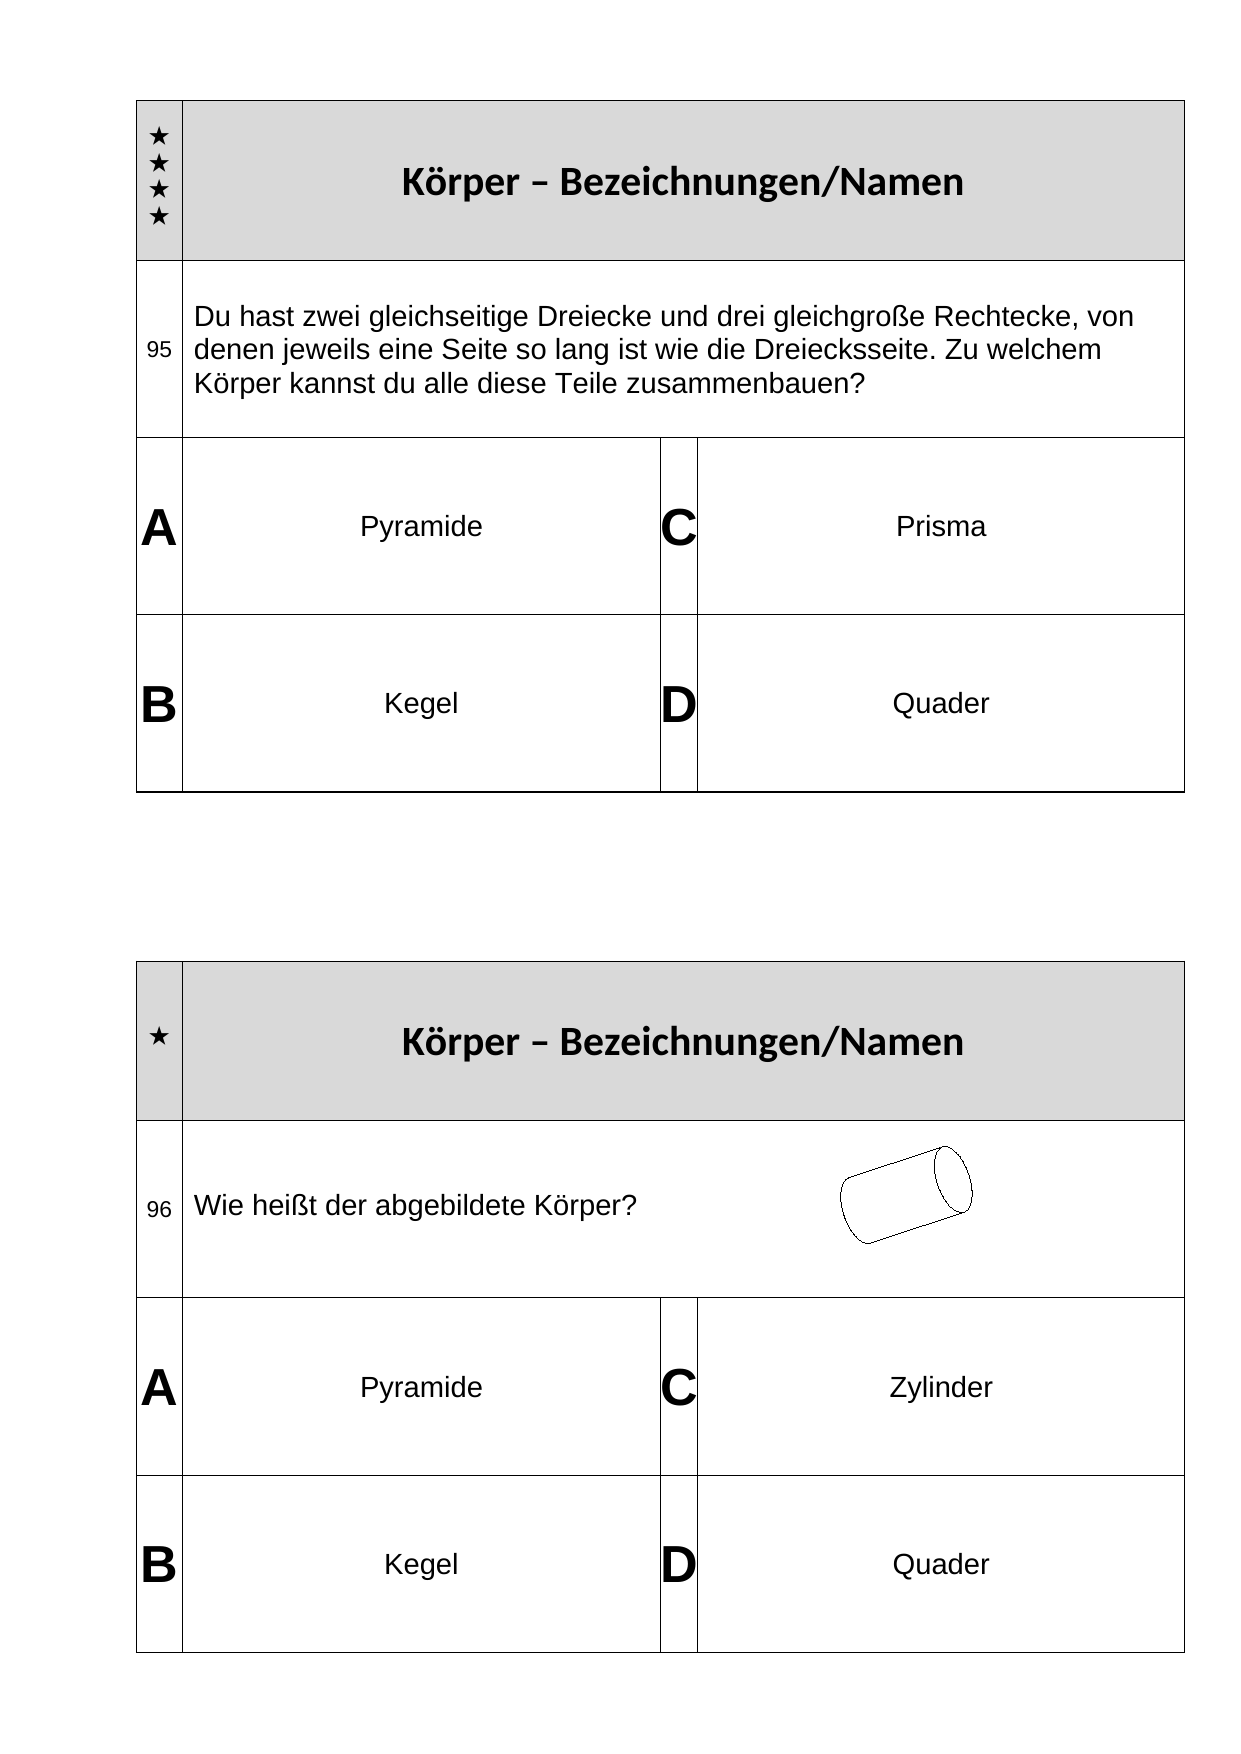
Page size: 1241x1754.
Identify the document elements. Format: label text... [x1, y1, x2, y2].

table_cell A [137, 438, 182, 614]
table_cell Zylinder [698, 1298, 1184, 1474]
table_cell 96 [137, 1121, 182, 1297]
table_cell C [661, 1298, 697, 1474]
table_cell Pyramide [183, 438, 660, 614]
table_cell Du hast zwei gleichseitige Dreiecke und drei gleichgroße Rechtecke, von denen jeweils eine Seite so lang ist wie die Dreiecksseite. Zu welchem Körper kannst du alle diese Teile zusammenbauen? [183, 261, 1184, 437]
table_cell B [137, 1476, 182, 1652]
table_cell Kegel [183, 615, 660, 791]
table_cell Quader [698, 1476, 1184, 1652]
table_cell [137, 101, 182, 260]
table_cell Körper – Bezeichnungen/Namen [183, 101, 1184, 260]
table_cell D [661, 615, 697, 791]
table_cell Wie heißt der abgebildete Körper? [183, 1121, 1184, 1297]
table_cell Prisma [698, 438, 1184, 614]
table_cell A [137, 1298, 182, 1474]
table_cell C [661, 438, 697, 614]
table_header Körper – Bezeichnungen/Namen [183, 962, 1184, 1120]
table_cell Quader [698, 615, 1184, 791]
table_cell Pyramide [183, 1298, 660, 1474]
table_cell Kegel [183, 1476, 660, 1652]
table_cell D [661, 1476, 697, 1652]
table_cell B [137, 615, 182, 791]
table_header [137, 962, 182, 1120]
table_cell 95 [137, 261, 182, 437]
